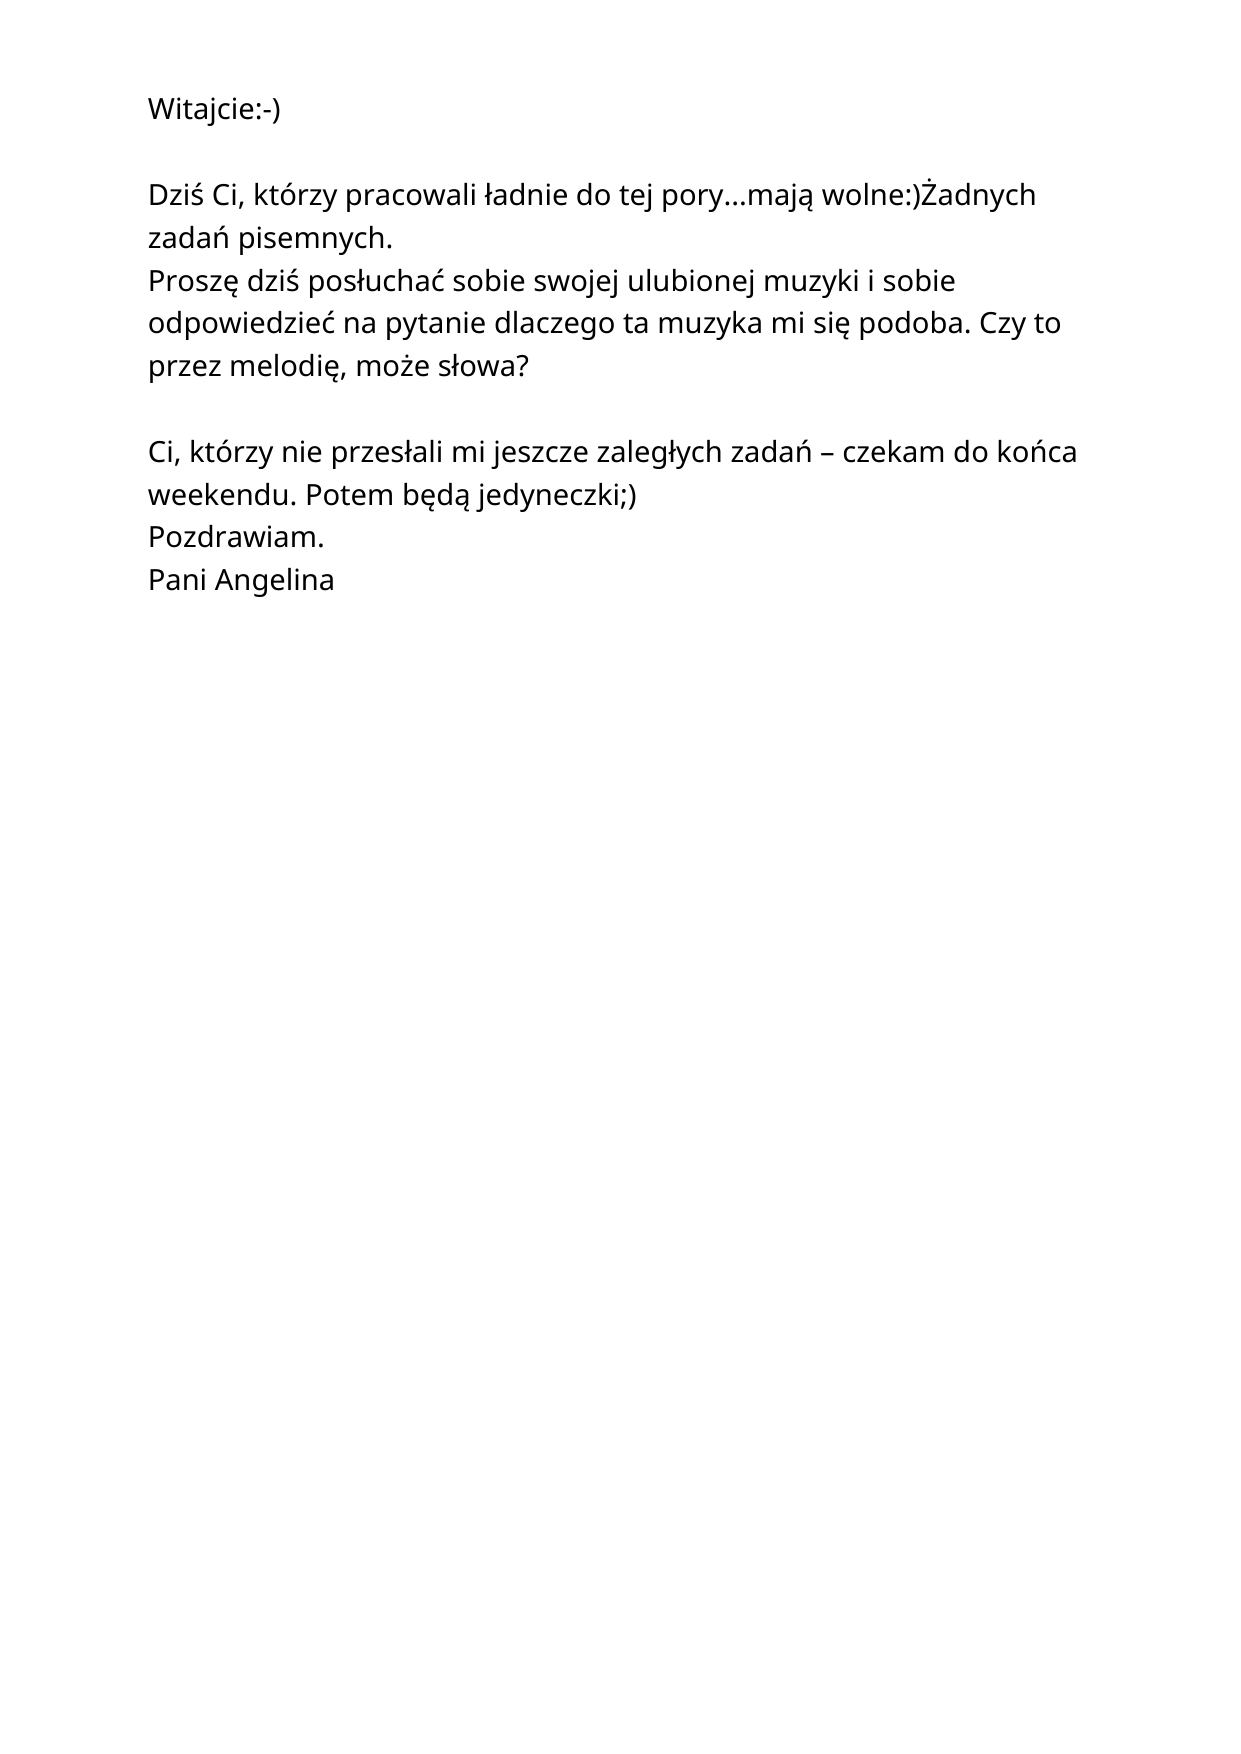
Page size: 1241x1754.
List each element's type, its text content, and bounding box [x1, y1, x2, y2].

text Witajcie:-) Dziś Ci, którzy pracowali ładnie do tej pory...mają wolne:)Żadnych zadań pisemnych. Proszę dziś posłuchać sobie swojej ulubionej muzyki i sobie odpowiedzieć na pytanie dlaczego ta muzyka mi się podoba. Czy to przez melodię, może słowa? Ci, którzy nie przesłali mi jeszcze zaległych zadań – czekam do końca weekendu. Potem będą jedyneczki;) Pozdrawiam. Pani Angelina [148, 89, 1122, 599]
